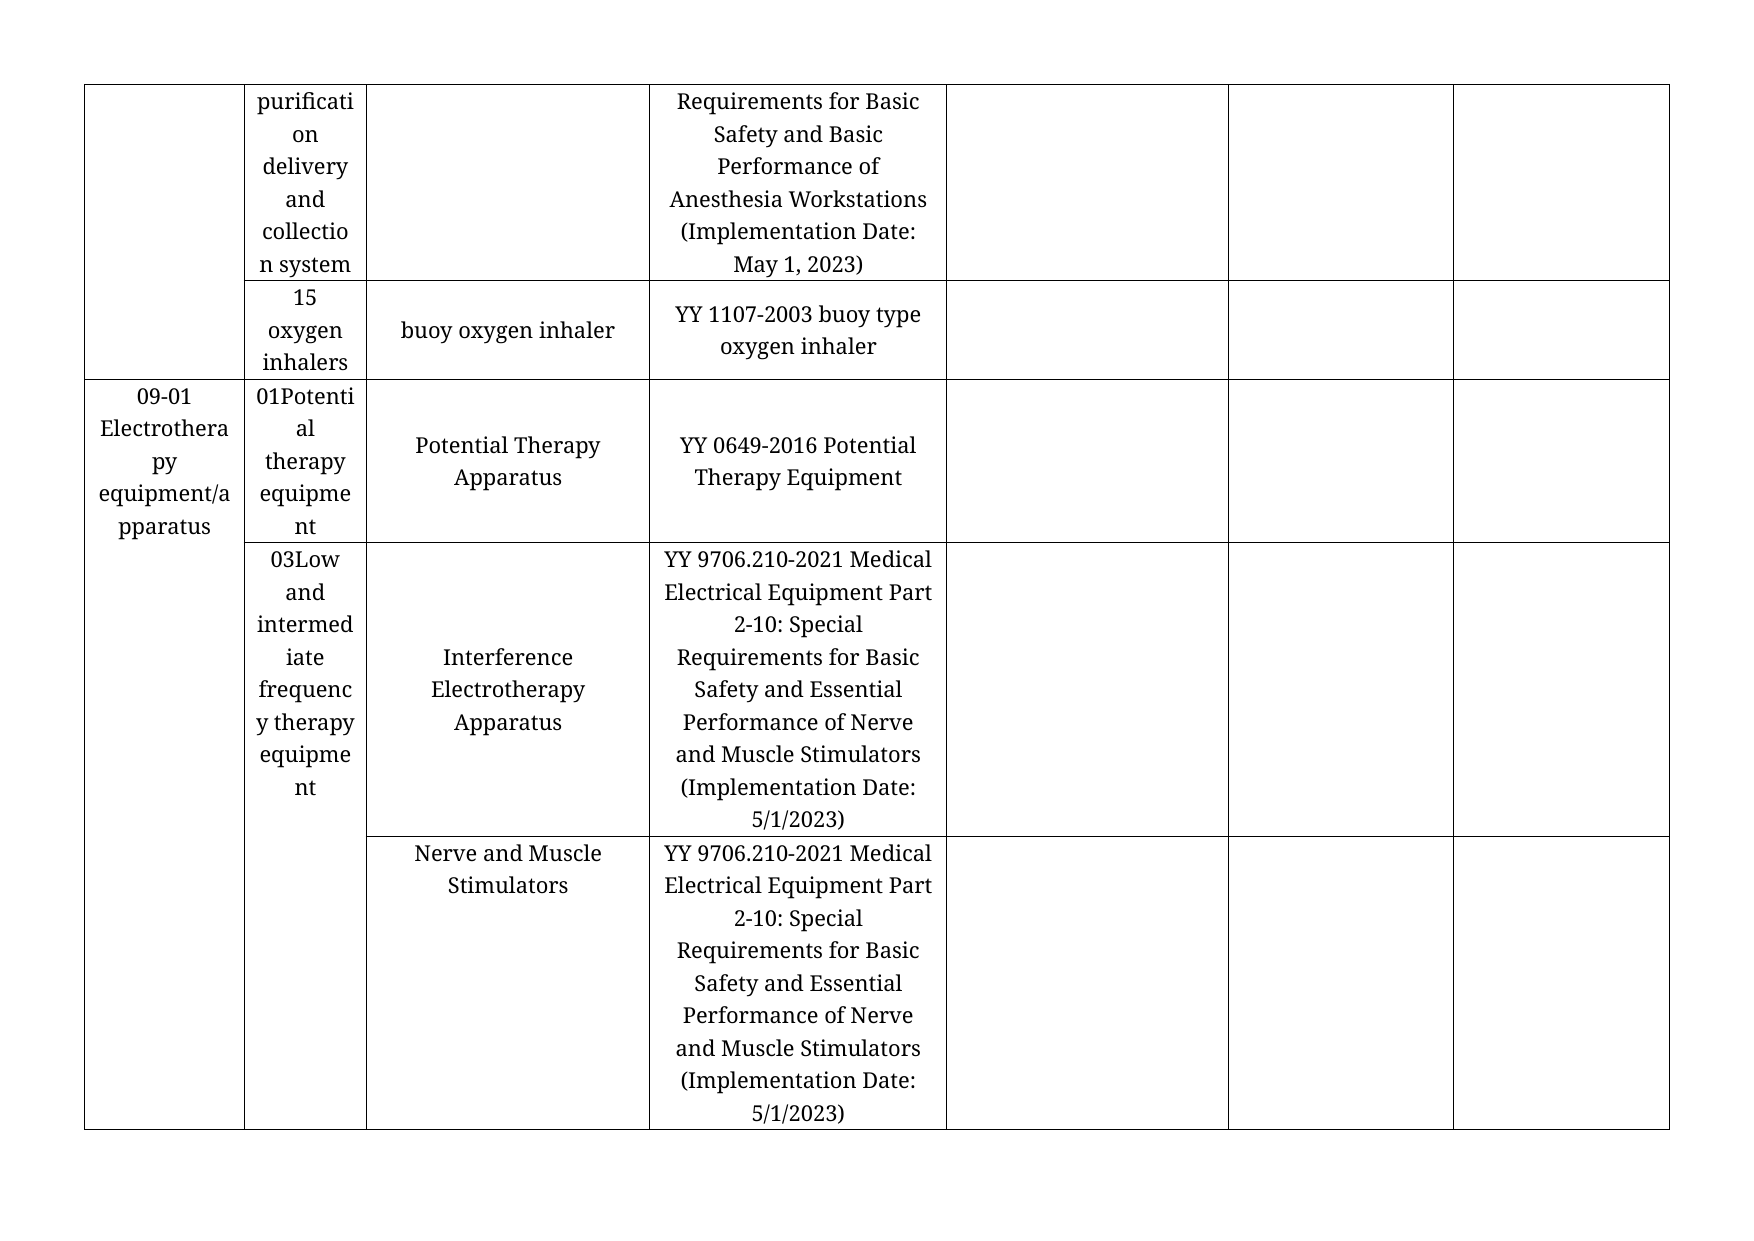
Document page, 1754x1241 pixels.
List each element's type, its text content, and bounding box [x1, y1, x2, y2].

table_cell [245, 85, 366, 280]
table_cell Interference Electrotherapy Apparatus [367, 543, 649, 836]
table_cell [650, 837, 946, 1129]
table_cell [1454, 543, 1669, 836]
table_cell [947, 380, 1228, 542]
table_cell 15 oxygen inhalers [245, 281, 366, 378]
table_cell [1229, 281, 1453, 378]
table_cell [1229, 85, 1453, 280]
table_cell [1454, 281, 1669, 378]
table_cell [650, 85, 946, 280]
table_cell [947, 543, 1228, 836]
table_cell 01Potential therapy equipment [245, 380, 366, 542]
table_cell YY 1107-2003 buoy type oxygen inhaler [650, 281, 946, 378]
table_cell [1229, 837, 1453, 1129]
table_cell 09-01 Electrotherapy equipment/apparatus [85, 380, 244, 1129]
table_cell [947, 837, 1228, 1129]
table_cell 03Low and intermediate frequency therapy equipment [245, 543, 366, 1129]
table_cell [947, 281, 1228, 378]
table_cell [1229, 543, 1453, 836]
table_cell [1454, 85, 1669, 280]
table_cell buoy oxygen inhaler [367, 281, 649, 378]
table_cell Potential Therapy Apparatus [367, 380, 649, 542]
table_cell Nerve and Muscle Stimulators [367, 837, 649, 1129]
table_cell YY 0649-2016 Potential Therapy Equipment [650, 380, 946, 542]
table_cell [947, 85, 1228, 280]
table_cell [1229, 380, 1453, 542]
table_cell [1454, 380, 1669, 542]
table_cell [367, 85, 649, 280]
table_cell [1454, 837, 1669, 1129]
